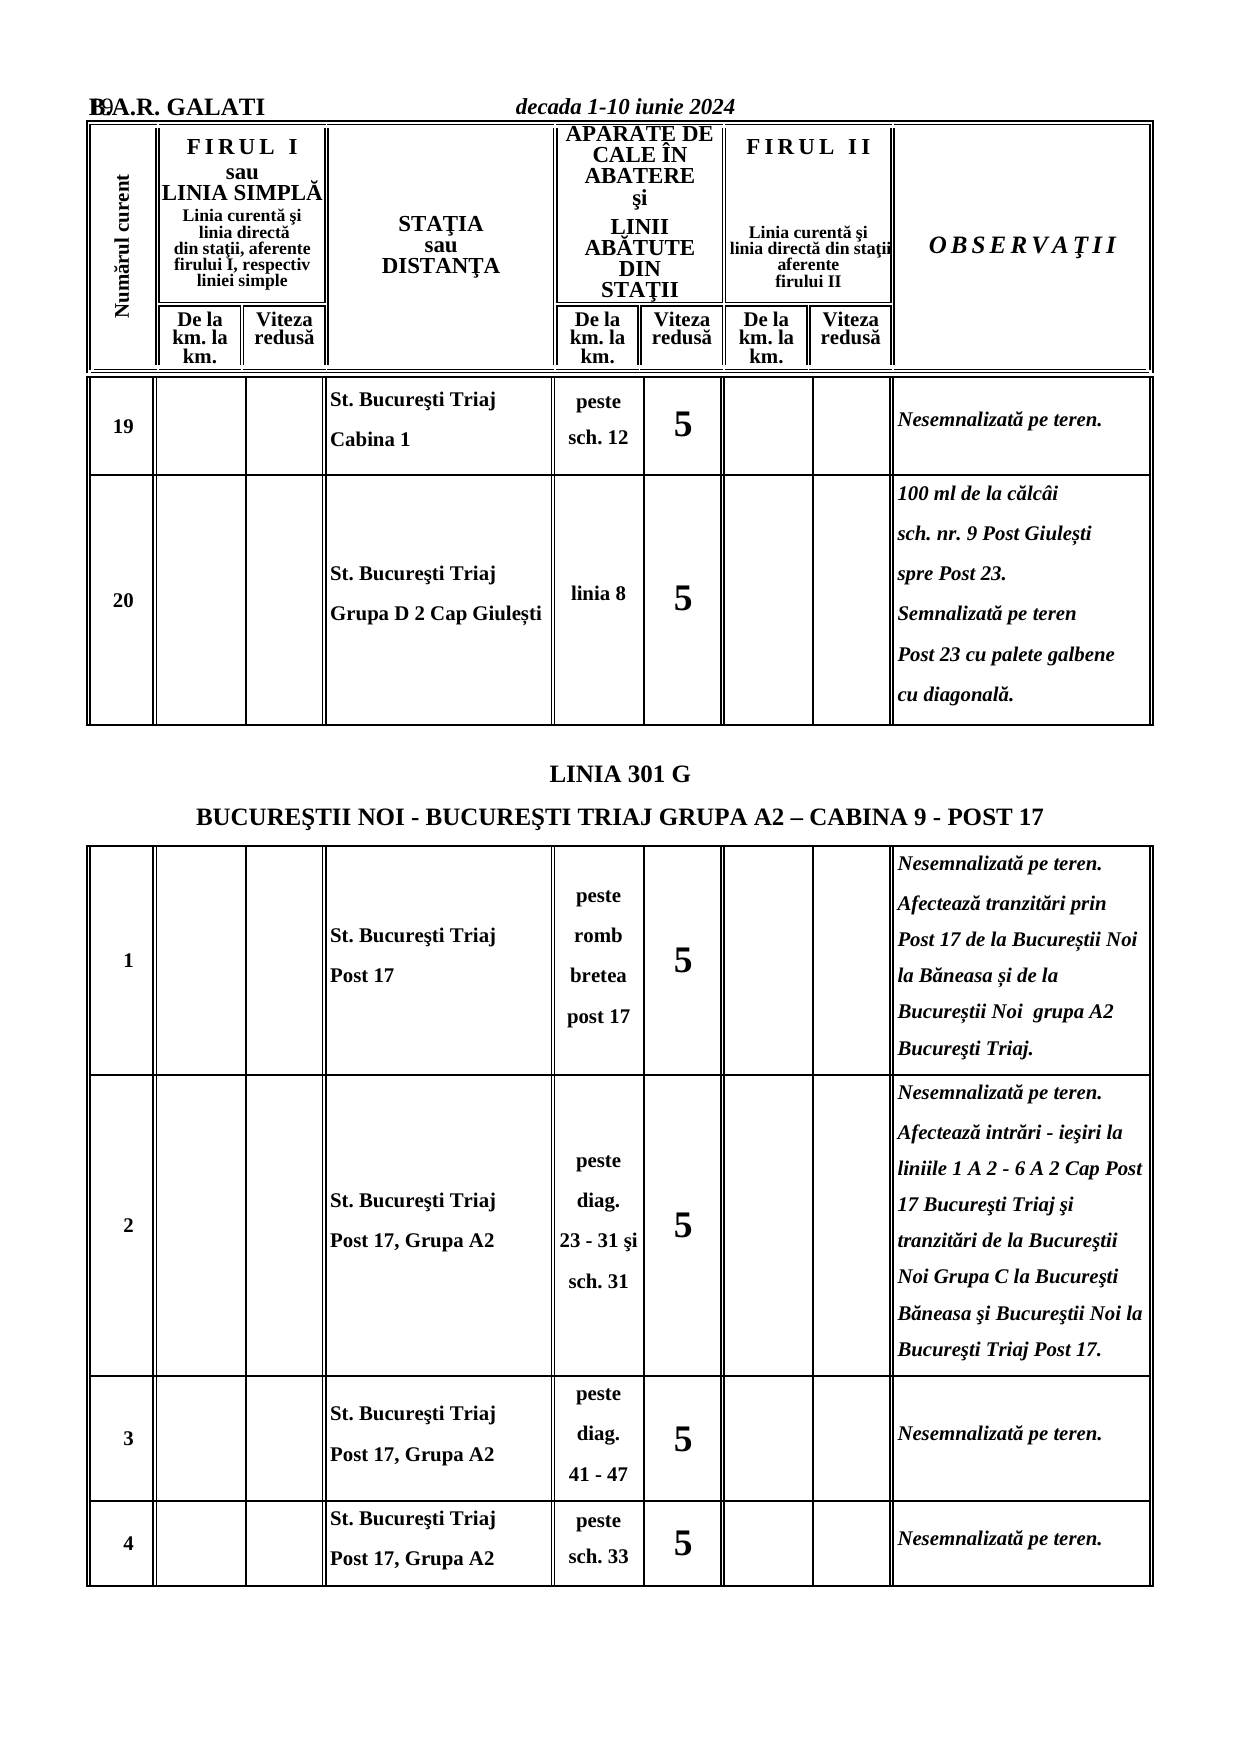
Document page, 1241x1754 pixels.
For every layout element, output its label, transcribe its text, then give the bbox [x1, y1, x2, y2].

table_cell [157, 1502, 245, 1585]
table_cell 5 [645, 378, 720, 474]
table_cell [247, 378, 322, 474]
table_cell St. Bucureşti Triaj Grupa D 2 Cap Giulești [327, 476, 551, 724]
table_cell [814, 1076, 889, 1375]
table_cell 5 [645, 1076, 720, 1375]
table_cell [157, 1076, 245, 1375]
table_cell [91, 1076, 152, 1375]
table_cell [725, 476, 812, 724]
table_cell St. Bucureşti Triaj Post 17, Grupa A2 [327, 1377, 551, 1500]
table_cell [91, 1502, 152, 1585]
subtitle LINIA 301 G [89, 759, 1152, 787]
table_cell peste diag. 41 - 47 [555, 1377, 643, 1500]
table_cell [725, 1076, 812, 1375]
table_cell 100 ml de la călcâi sch. nr. 9 Post Giulești spre Post 23. Semnalizată pe teren Post 23 cu palete galbene cu diagonală. [894, 476, 1149, 724]
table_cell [327, 378, 551, 474]
table_cell [725, 378, 812, 474]
table_cell [814, 378, 889, 474]
table_cell [247, 1502, 322, 1585]
table_cell [814, 476, 889, 724]
table_cell [247, 1076, 322, 1375]
table_header [247, 847, 322, 1074]
table_cell [725, 1377, 812, 1500]
table_cell Nesemnalizată pe teren. [894, 1377, 1149, 1500]
table_header [91, 847, 152, 1074]
table_header St. Bucureşti Triaj Post 17 [327, 847, 551, 1074]
table_cell St. Bucureşti Triaj Post 17, Grupa A2 [327, 1076, 551, 1375]
table_cell [157, 1377, 245, 1500]
table_cell [157, 476, 245, 724]
table_cell 5 [645, 1377, 720, 1500]
table_cell 5 [645, 1502, 720, 1585]
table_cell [327, 1502, 551, 1585]
subtitle BUCUREŞTII NOI - BUCUREŞTI TRIAJ GRUPA A2 – CABINA 9 - POST 17 [89, 802, 1152, 831]
table_cell [91, 1377, 152, 1500]
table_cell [894, 378, 1149, 474]
table_cell [247, 1377, 322, 1500]
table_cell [894, 1502, 1149, 1585]
table_header [157, 847, 245, 1074]
table_cell 5 [645, 476, 720, 724]
table_cell [91, 378, 152, 474]
table_cell Nesemnalizată pe teren. Afectează intrări - ieşiri la liniile 1 A 2 - 6 A 2 Cap Post 17 Bucureşti Triaj şi tranzitări de la Bucureştii Noi Grupa C la Bucureşti Băneasa şi Bucureştii Noi la Bucureşti Triaj Post 17. [894, 1076, 1149, 1375]
table_header [814, 847, 889, 1074]
table_cell [814, 1377, 889, 1500]
table_cell peste sch. 12 [555, 378, 643, 474]
table_header Nesemnalizată pe teren. Afectează tranzitări prin Post 17 de la Bucureștii Noi la Băneasa și de la Bucureștii Noi grupa A2 Bucureşti Triaj. [894, 847, 1149, 1074]
table_cell peste diag. 23 - 31 şi sch. 31 [555, 1076, 643, 1375]
table_cell [247, 476, 322, 724]
table_cell [157, 378, 245, 474]
table_header 5 [645, 847, 720, 1074]
table_header [725, 847, 812, 1074]
table_cell linia 8 [555, 476, 643, 724]
table_header peste romb bretea post 17 [555, 847, 643, 1074]
table_cell [91, 476, 152, 724]
table_cell [725, 1502, 812, 1585]
table_cell peste sch. 33 [555, 1502, 643, 1585]
table_cell [814, 1502, 889, 1585]
